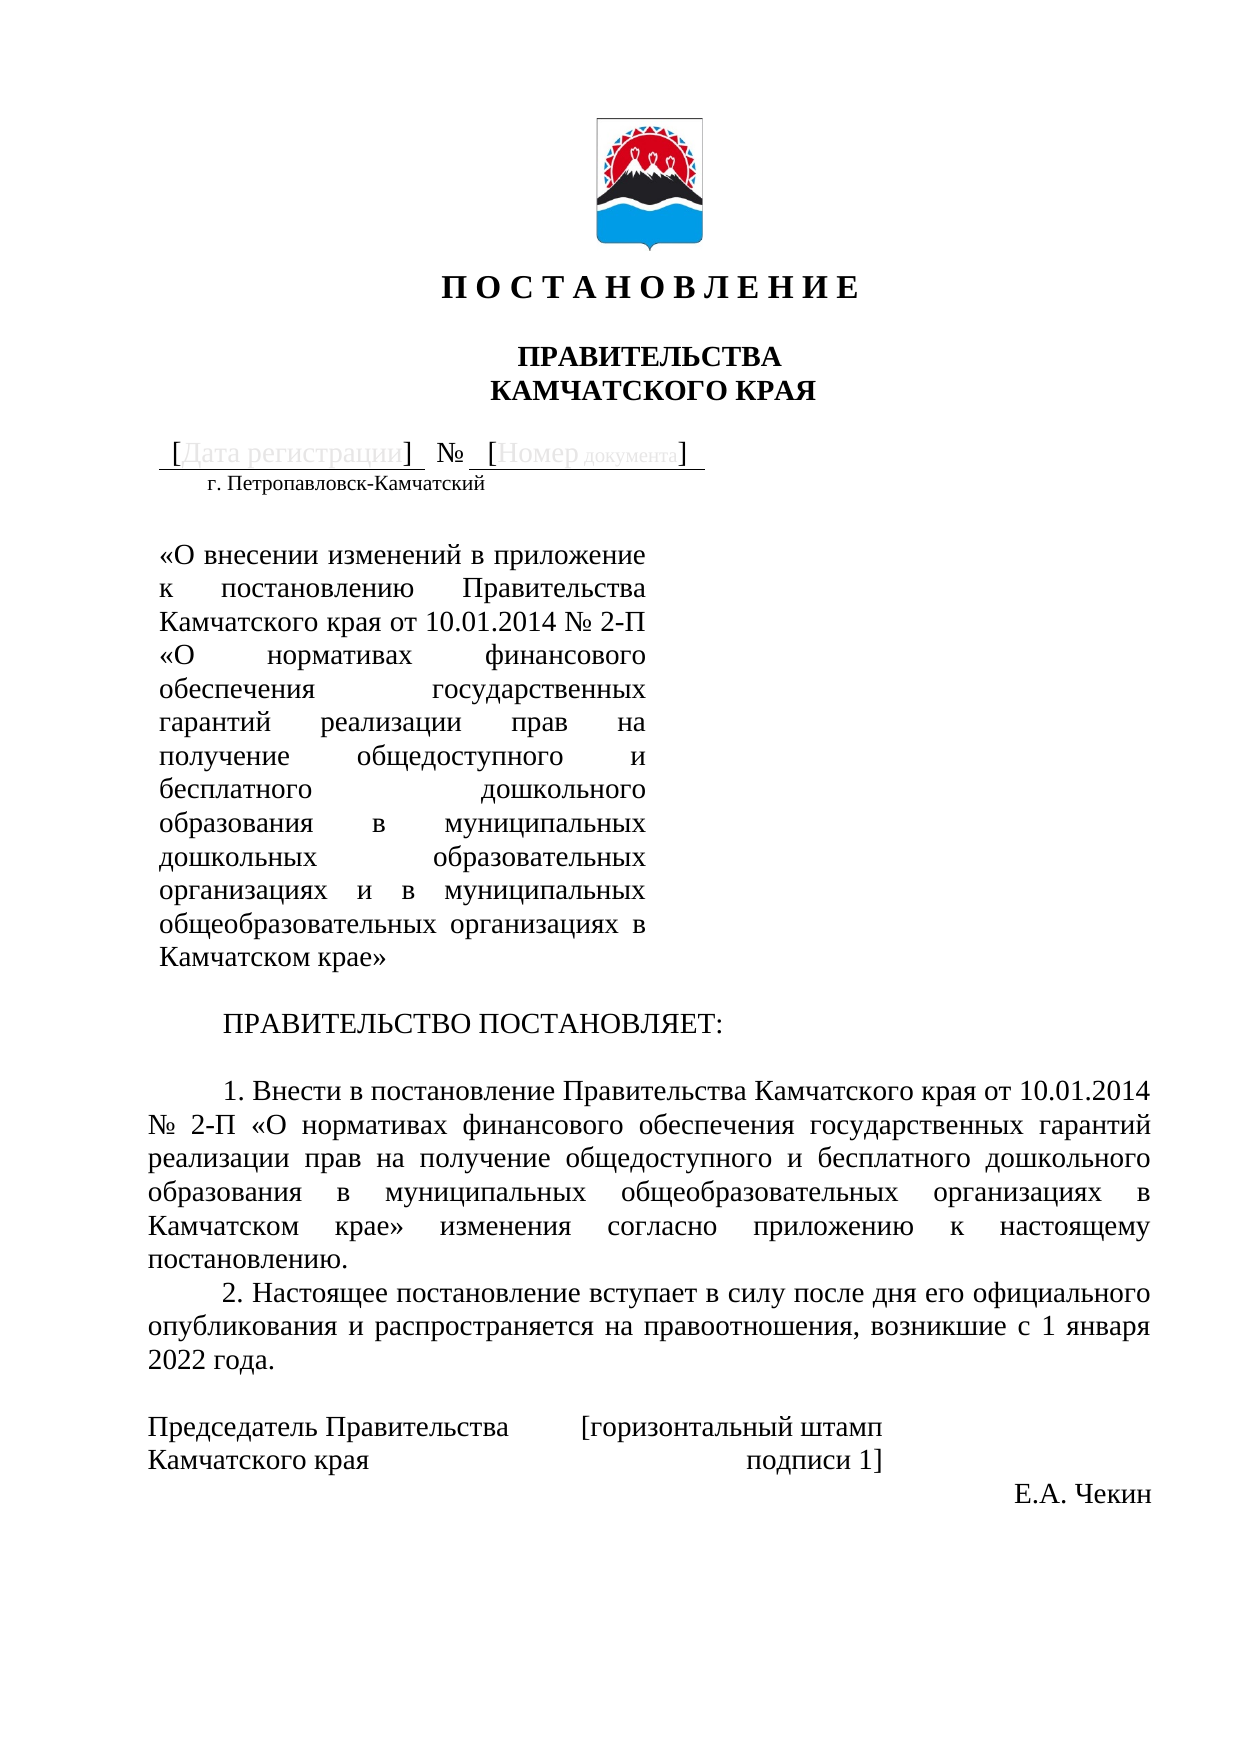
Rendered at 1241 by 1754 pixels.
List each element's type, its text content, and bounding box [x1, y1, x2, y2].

table_header № [425, 435, 469, 469]
title П О С Т А Н О В Л Е Н И Е [148, 267, 1152, 306]
title ПРАВИТЕЛЬСТВА [148, 339, 1152, 373]
table_header Председатель Правительства Камчатского края [144, 1409, 576, 1611]
text г. Петропавловск-Камчатский [148, 470, 1152, 513]
table_header [Дата регистрации] [159, 435, 425, 469]
table_header Е.А. Чекин [883, 1409, 1167, 1611]
text 2. Настоящее постановление вступает в силу после дня его официального опубликования и распространяется на правоотношения, возникшие с 1 января 2022 года. [148, 1275, 1152, 1375]
text 1. Внести в постановление Правительства Камчатского края от 10.01.2014 № 2-П «О нормативах финансового обеспечения государственных гарантий реализации прав на получение общедоступного и бесплатного дошкольного образования в муниципальных общеобразовательных организациях в Камчатском крае» изменения согласно приложению к настоящему постановлению. [148, 1073, 1152, 1275]
picture [596, 118, 703, 251]
text ПРАВИТЕЛЬСТВО ПОСТАНОВЛЯЕТ: [148, 1006, 1152, 1040]
table_header [Номер документа] [469, 435, 705, 469]
title КАМЧАТСКОГО КРАЯ [148, 373, 1152, 406]
table_header [горизонтальный штамп подписи 1] [576, 1409, 882, 1611]
table_header «О внесении изменений в приложение к постановлению Правительства Камчатского края от 10.01.2014 № 2-П «О нормативах финансового обеспечения государственных гарантий реализации прав на получение общедоступного и бесплатного дошкольного образования в муниципальных дошкольных образовательных организациях и в муниципальных общеобразовательных организациях в Камчатском крае» [159, 537, 661, 973]
